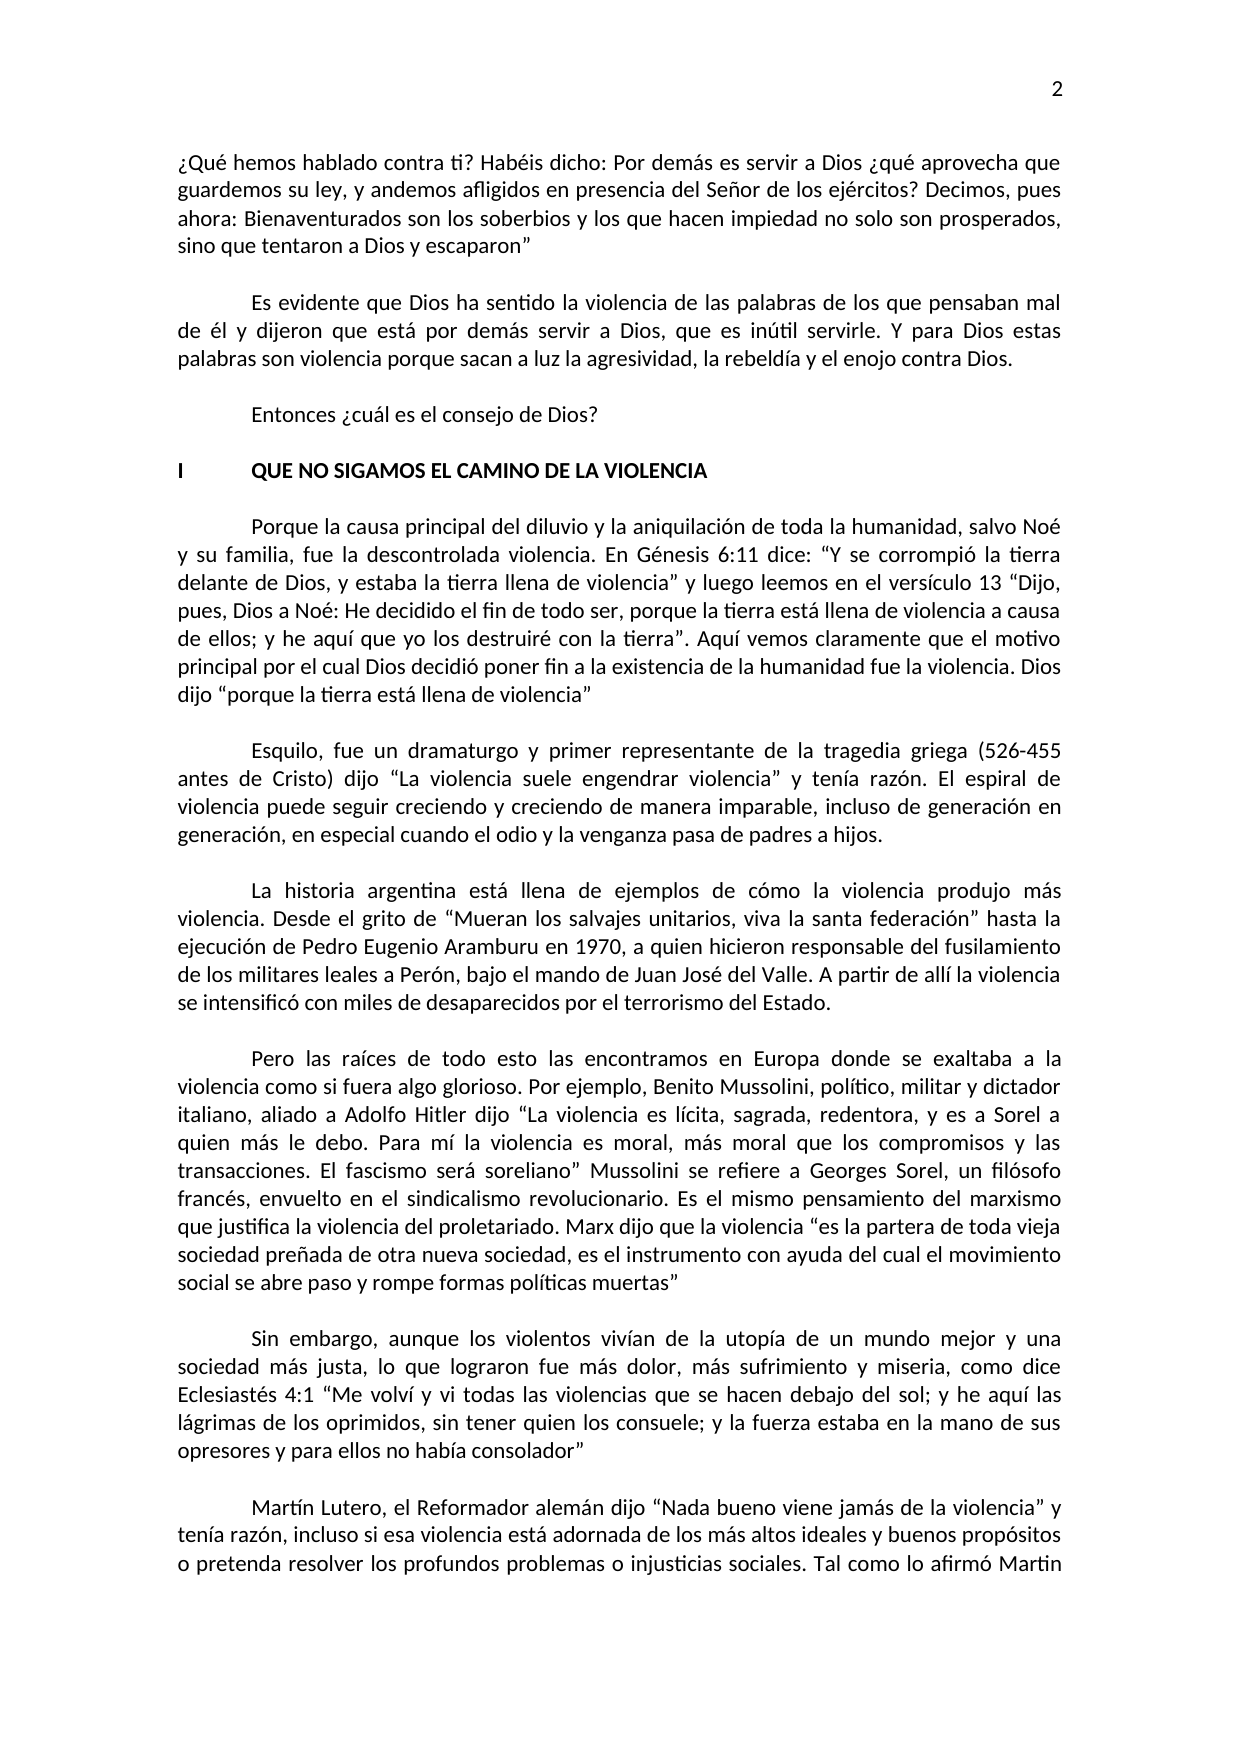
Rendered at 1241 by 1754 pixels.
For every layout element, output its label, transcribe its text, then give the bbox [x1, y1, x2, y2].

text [177, 1493, 1063, 1577]
text Pero las raíces de todo esto las encontramos en Europa donde se exaltaba a la violencia como si fuera algo glorioso. Por ejemplo, Benito Mussolini, político, militar y dictador italiano, aliado a Adolfo Hitler dijo “La violencia es lícita, sagrada, redentora, y es a Sorel a quien más le debo. Para mí la violencia es moral, más moral que los compromisos y las transacciones. El fascismo será soreliano” Mussolini se refiere a Georges Sorel, un filósofo francés, envuelto en el sindicalismo revolucionario. Es el mismo pensamiento del marxismo que justifica la violencia del proletariado. Marx dijo que la violencia “es la partera de toda vieja sociedad preñada de otra nueva sociedad, es el instrumento con ayuda del cual el movimiento social se abre paso y rompe formas políticas muertas” [177, 1044, 1063, 1296]
text Porque la causa principal del diluvio y la aniquilación de toda la humanidad, salvo Noé y su familia, fue la descontrolada violencia. En Génesis 6:11 dice: “Y se corrompió la tierra delante de Dios, y estaba la tierra llena de violencia” y luego leemos en el versículo 13 “Dijo, pues, Dios a Noé: He decidido el fin de todo ser, porque la tierra está llena de violencia a causa de ellos; y he aquí que yo los destruiré con la tierra”. Aquí vemos claramente que el motivo principal por el cual Dios decidió poner fin a la existencia de la humanidad fue la violencia. Dios dijo “porque la tierra está llena de violencia” [177, 512, 1063, 708]
text Entonces ¿cuál es el consejo de Dios? [177, 400, 1063, 428]
text Esquilo, fue un dramaturgo y primer representante de la tragedia griega (526-455 antes de Cristo) dijo “La violencia suele engendrar violencia” y tenía razón. El espiral de violencia puede seguir creciendo y creciendo de manera imparable, incluso de generación en generación, en especial cuando el odio y la venganza pasa de padres a hijos. [177, 736, 1063, 848]
text La historia argentina está llena de ejemplos de cómo la violencia produjo más violencia. Desde el grito de “Mueran los salvajes unitarios, viva la santa federación” hasta la ejecución de Pedro Eugenio Aramburu en 1970, a quien hicieron responsable del fusilamiento de los militares leales a Perón, bajo el mando de Juan José del Valle. A partir de allí la violencia se intensificó con miles de desaparecidos por el terrorismo del Estado. [177, 876, 1063, 1016]
text I QUE NO SIGAMOS EL CAMINO DE LA VIOLENCIA [177, 456, 1063, 484]
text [177, 148, 1063, 260]
text Es evidente que Dios ha sentido la violencia de las palabras de los que pensaban mal de él y dijeron que está por demás servir a Dios, que es inútil servirle. Y para Dios estas palabras son violencia porque sacan a luz la agresividad, la rebeldía y el enojo contra Dios. [177, 288, 1063, 372]
text Sin embargo, aunque los violentos vivían de la utopía de un mundo mejor y una sociedad más justa, lo que lograron fue más dolor, más sufrimiento y miseria, como dice Eclesiastés 4:1 “Me volví y vi todas las violencias que se hacen debajo del sol; y he aquí las lágrimas de los oprimidos, sin tener quien los consuele; y la fuerza estaba en la mano de sus opresores y para ellos no había consolador” [177, 1324, 1063, 1464]
